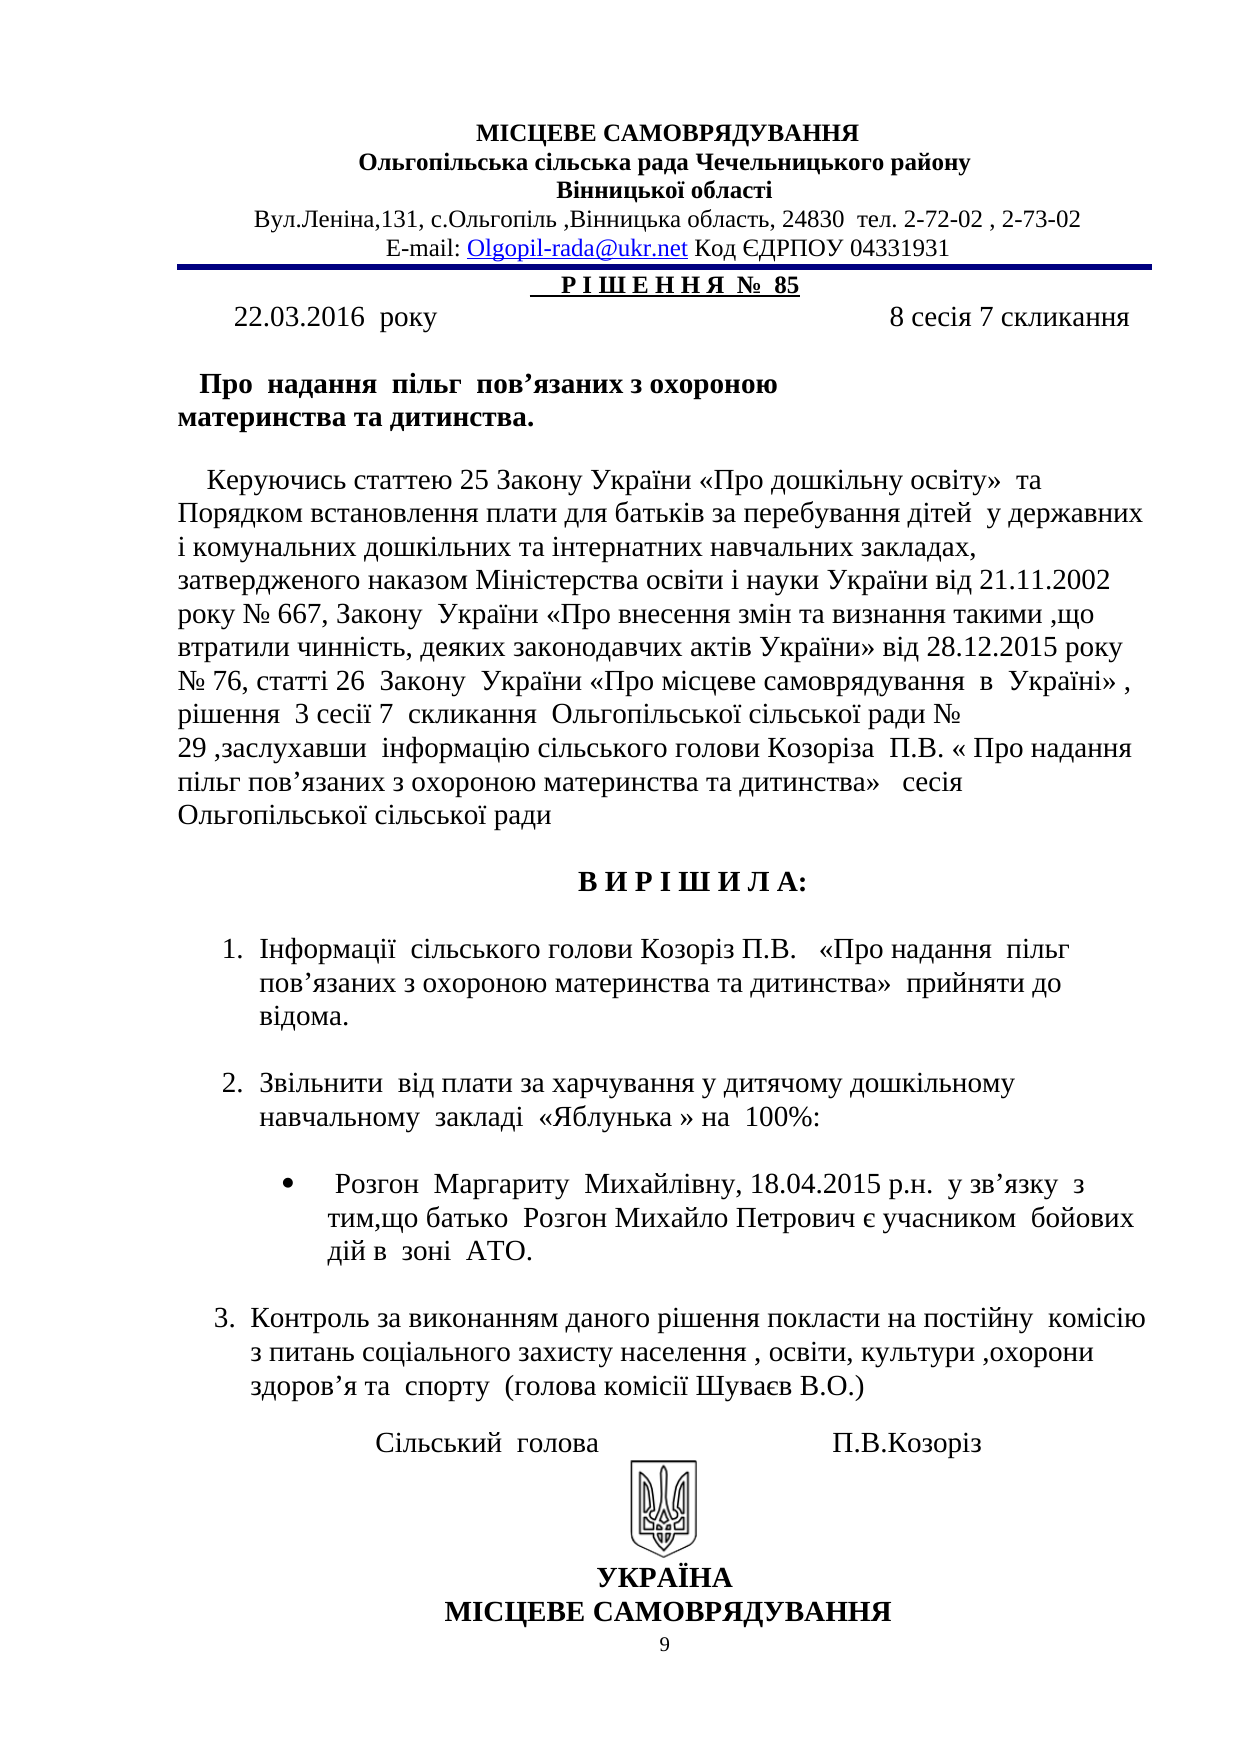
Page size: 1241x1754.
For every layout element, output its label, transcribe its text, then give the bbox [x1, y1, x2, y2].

text материнства та дитинства. [177, 399, 1152, 433]
text з питань соціального захисту населення , освіти, культури ,охорони [177, 1334, 1152, 1368]
text 3. Контроль за виконанням даного рішення покласти на постійну комісію [177, 1301, 1152, 1334]
text Вул.Леніна,131, с.Ольгопіль ,Вінницька область, 24830 тел. 2-72-02 , 2-73-02 [177, 204, 1152, 233]
text Р І Ш Е Н Н Я № 85 [177, 270, 1152, 299]
text МІСЦЕВЕ САМОВРЯДУВАННЯ [177, 118, 1152, 147]
text Керуючись статтею 25 Закону України «Про дошкільну освіту» та Порядком встановлення плати для батьків за перебування дітей у державних і комунальних дошкільних та інтернатних навчальних закладах, затвердженого наказом Міністерства освіти і науки України від 21.11.2002 року № 667, Закону України «Про внесення змін та визнання такими ,що втратили чинність, деяких законодавчих актів України» від 28.12.2015 року № 76, статті 26 Закону України «Про місцеве самоврядування в Україні» , рішення 3 сесії 7 скликання Ольгопільської сільської ради № 29 ,заслухавши інформацію сільського голови Козоріза П.В. « Про надання пільг пов’язаних з охороною материнства та дитинства» сесія Ольгопільської сільської ради [177, 462, 1152, 831]
text УКРАЇНА [177, 1560, 1152, 1594]
list Звільнити від плати за харчування у дитячому дошкільному навчальному закладі «Яблунька » на 100%: [222, 1066, 1152, 1133]
text МІСЦЕВЕ САМОВРЯДУВАННЯ [177, 1594, 1152, 1627]
list Інформації сільського голови Козоріз П.В. «Про надання пільг пов’язаних з охороною материнства та дитинства» прийняти до відома. [222, 931, 1152, 1032]
text Вінницької області [177, 176, 1152, 204]
text Про надання пільг пов’язаних з охороною [177, 366, 1152, 399]
text здоров’я та спорту (голова комісії Шуваєв В.О.) [177, 1368, 1152, 1401]
text Ольгопільська сільська рада Чечельницького району [177, 147, 1152, 176]
text E-mail: Olgopіl-rada@ukr.net Код ЄДРПОУ 04331931 [177, 233, 1152, 264]
list Розгон Маргариту Михайлівну, 18.04.2015 р.н. у зв’язку з тим,що батько Розгон Михайло Петрович є учасником бойових дій в зоні АТО. [283, 1166, 1152, 1267]
text Сільський голова П.В.Козоріз [215, 1425, 1152, 1459]
text 22.03.2016 року 8 сесія 7 скликання [233, 299, 1152, 332]
text В И Р І Ш И Л А: [233, 864, 1152, 898]
